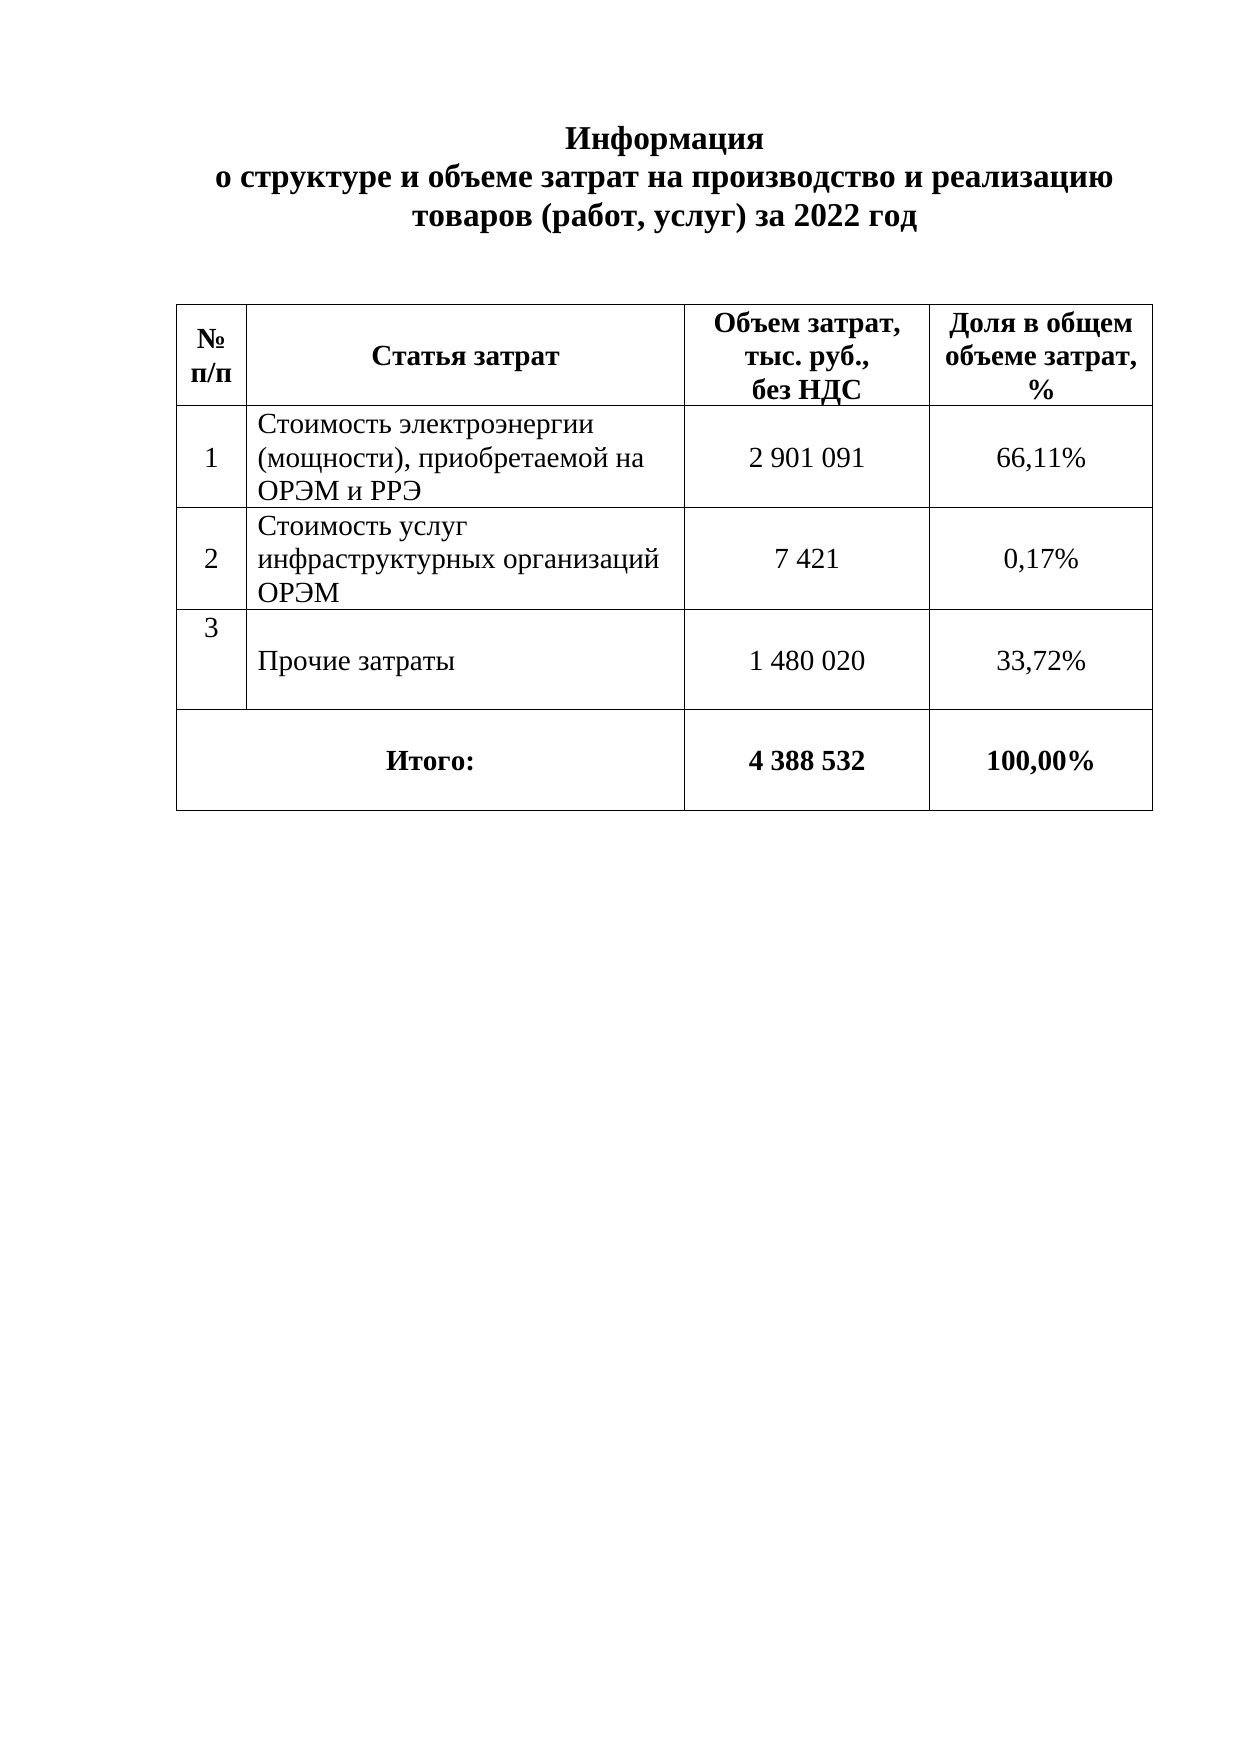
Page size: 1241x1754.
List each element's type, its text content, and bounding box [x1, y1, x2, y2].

table_header Статья затрат [247, 305, 684, 405]
table_header Объем затрат, тыс. руб., без НДС [685, 305, 929, 405]
table_cell 2 [177, 508, 246, 609]
table_cell 3 [177, 610, 246, 709]
table_header № п/п [177, 305, 246, 405]
table_cell 0,17% [930, 508, 1152, 609]
table_cell 100,00% [930, 710, 1152, 810]
table_cell 33,72% [930, 610, 1152, 709]
table_cell Стоимость услуг инфраструктурных организаций ОРЭМ [247, 508, 684, 609]
text товаров (работ, услуг) за 2022 год [177, 195, 1152, 233]
table_cell Стоимость электроэнергии (мощности), приобретаемой на ОРЭМ и РРЭ [247, 406, 684, 507]
table_cell 66,11% [930, 406, 1152, 507]
table_cell 4 388 532 [685, 710, 929, 810]
text Информация [177, 118, 1152, 156]
table_cell 2 901 091 [685, 406, 929, 507]
table_cell Прочие затраты [247, 610, 684, 709]
text о структуре и объеме затрат на производство и реализацию [177, 156, 1152, 195]
table_cell 7 421 [685, 508, 929, 609]
table_cell 1 [177, 406, 246, 507]
table_header Доля в общем объеме затрат, % [930, 305, 1152, 405]
table_cell Итого: [177, 710, 684, 810]
table_cell 1 480 020 [685, 610, 929, 709]
